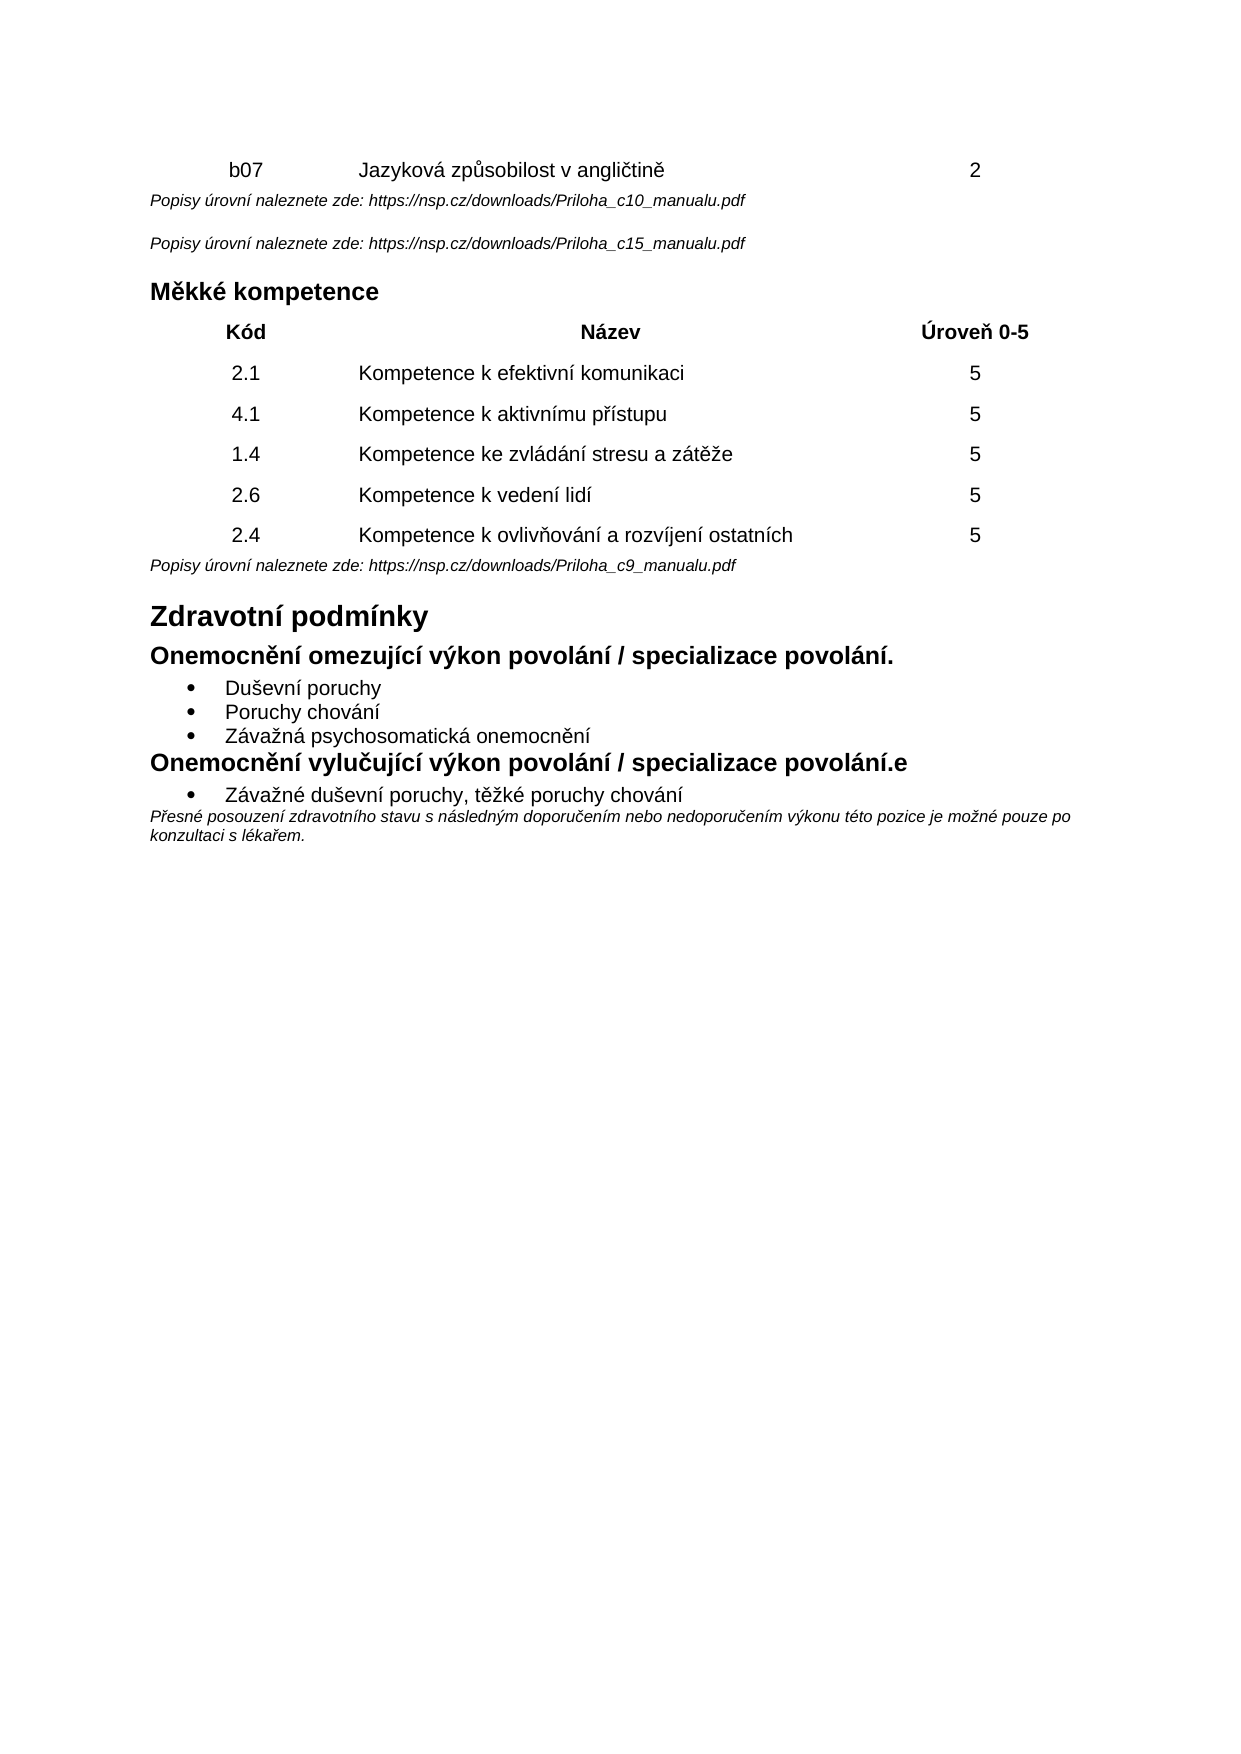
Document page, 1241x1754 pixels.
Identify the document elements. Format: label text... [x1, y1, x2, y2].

list Duševní poruchy [187, 676, 1090, 700]
text Popisy úrovní naleznete zde: https://nsp.cz/downloads/Priloha_c9_manualu.pdf [150, 556, 1090, 575]
subtitle Měkké kompetence [150, 277, 1090, 306]
table_cell 2.4 [142, 515, 350, 556]
table_cell 2.6 [142, 474, 350, 515]
list Závažná psychosomatická onemocnění [187, 724, 1090, 748]
table_cell Kompetence k efektivní komunikaci [350, 353, 871, 393]
text Přesné posouzení zdravotního stavu s následným doporučením nebo nedoporučením výkonu této pozice je možné pouze po konzultaci s lékařem. [150, 807, 1090, 845]
table_cell 5 [871, 515, 1079, 556]
table_cell 2.1 [142, 353, 350, 393]
table_header Úroveň 0-5 [871, 312, 1079, 352]
table_cell Kompetence k aktivnímu přístupu [350, 393, 871, 434]
table_cell 5 [871, 393, 1079, 434]
table_cell 5 [871, 353, 1079, 393]
table_header Název [350, 312, 871, 352]
subtitle Zdravotní podmínky [150, 599, 1090, 632]
list Závažné duševní poruchy, těžké poruchy chování [187, 783, 1090, 807]
text Popisy úrovní naleznete zde: https://nsp.cz/downloads/Priloha_c15_manualu.pdf [150, 234, 1090, 253]
table_cell 5 [871, 434, 1079, 474]
table_cell 4.1 [142, 393, 350, 434]
subtitle Onemocnění vylučující výkon povolání / specializace povolání.e [150, 748, 1090, 777]
table_cell Kompetence k ovlivňování a rozvíjení ostatních [350, 515, 871, 556]
table_cell Kompetence ke zvládání stresu a zátěže [350, 434, 871, 474]
table_header Kód [142, 312, 350, 352]
table_cell 5 [871, 474, 1079, 515]
table_cell 2 [871, 150, 1079, 191]
list Poruchy chování [187, 700, 1090, 724]
subtitle Onemocnění omezující výkon povolání / specializace povolání. [150, 641, 1090, 669]
text Popisy úrovní naleznete zde: https://nsp.cz/downloads/Priloha_c10_manualu.pdf [150, 191, 1090, 210]
table_cell Kompetence k vedení lidí [350, 474, 871, 515]
table_cell 1.4 [142, 434, 350, 474]
table_cell Jazyková způsobilost v angličtině [350, 150, 871, 191]
table_cell b07 [142, 150, 350, 191]
